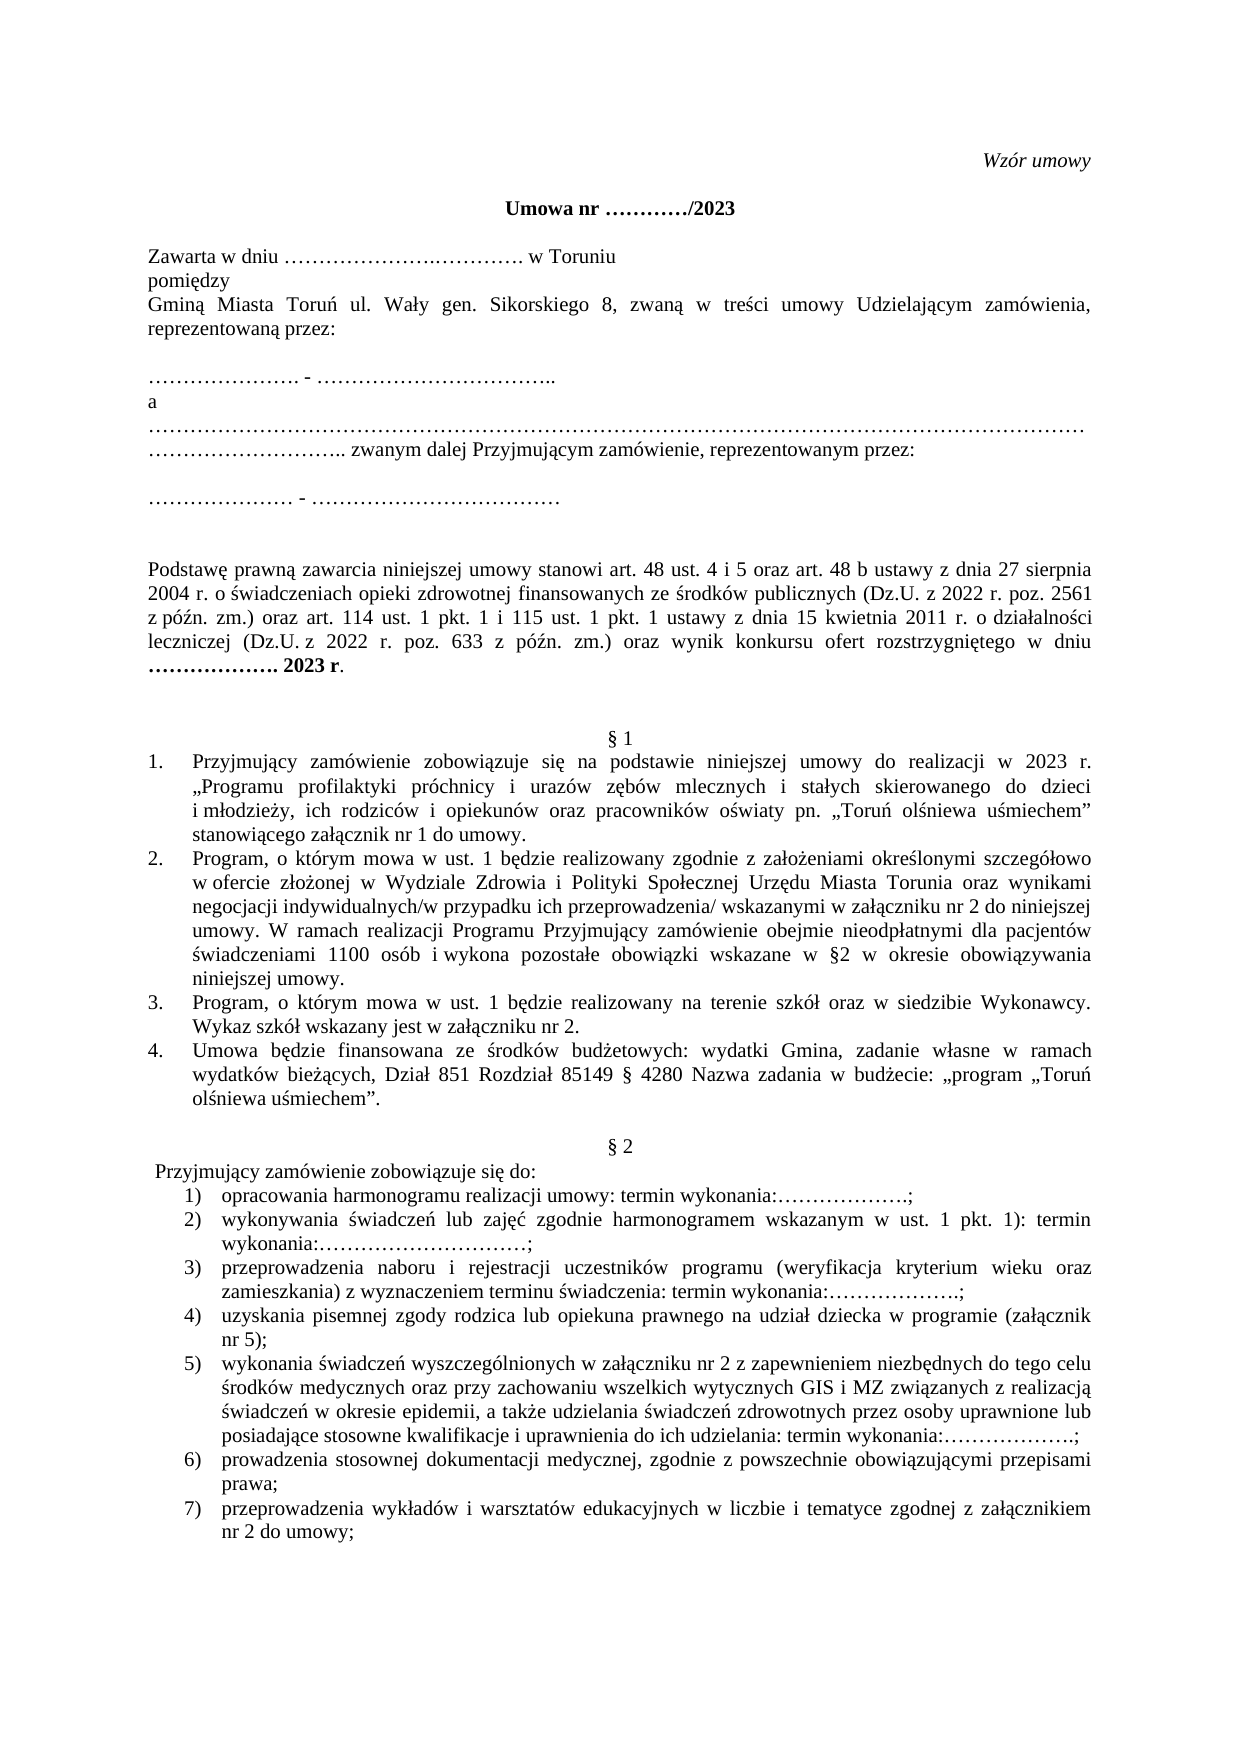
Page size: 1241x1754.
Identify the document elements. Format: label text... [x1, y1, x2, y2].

list Program, o którym mowa w ust. 1 będzie realizowany zgodnie z założeniami określonymi szczegółowo w ofercie złożonej w Wydziale Zdrowia i Polityki Społecznej Urzędu Miasta Torunia oraz wynikami negocjacji indywidualnych/w przypadku ich przeprowadzenia/ wskazanymi w załączniku nr 2 do niniejszej umowy. W ramach realizacji Programu Przyjmujący zamówienie obejmie nieodpłatnymi dla pacjentów świadczeniami 1100 osób i wykona pozostałe obowiązki wskazane w §2 w okresie obowiązywania niniejszej umowy. [148, 846, 1093, 990]
list wykonania świadczeń wyszczególnionych w załączniku nr 2 z zapewnieniem niezbędnych do tego celu środków medycznych oraz przy zachowaniu wszelkich wytycznych GIS i MZ związanych z realizacją świadczeń w okresie epidemii, a także udzielania świadczeń zdrowotnych przez osoby uprawnione lub posiadające stosowne kwalifikacje i uprawnienia do ich udzielania: termin wykonania:……………….; [184, 1351, 1093, 1447]
list przeprowadzenia naboru i rejestracji uczestników programu (weryfikacja kryterium wieku oraz zamieszkania) z wyznaczeniem terminu świadczenia: termin wykonania:……………….; [184, 1255, 1093, 1303]
text Zawarta w dniu ………………….…………. w Toruniu [148, 244, 1093, 268]
text § 1 [148, 725, 1093, 749]
text ………………… - ……………………………… [148, 485, 1093, 509]
list Przyjmujący zamówienie zobowiązuje się na podstawie niniejszej umowy do realizacji w 2023 r. „Programu profilaktyki próchnicy i urazów zębów mlecznych i stałych skierowanego do dzieci i młodzieży, ich rodziców i opiekunów oraz pracowników oświaty pn. „Toruń olśniewa uśmiechem” stanowiącego załącznik nr 1 do umowy. [148, 749, 1093, 846]
list opracowania harmonogramu realizacji umowy: termin wykonania:……………….; [184, 1183, 1093, 1207]
list przeprowadzenia wykładów i warsztatów edukacyjnych w liczbie i tematyce zgodnej z załącznikiem nr 2 do umowy; [184, 1495, 1093, 1543]
list prowadzenia stosownej dokumentacji medycznej, zgodnie z powszechnie obowiązującymi przepisami prawa; [184, 1447, 1093, 1495]
text Wzór umowy [148, 148, 1093, 172]
text …………………. - …………………………….. [148, 364, 1093, 388]
list uzyskania pisemnej zgody rodzica lub opiekuna prawnego na udział dziecka w programie (załącznik nr 5); [184, 1303, 1093, 1351]
text Przyjmujący zamówienie zobowiązuje się do: [154, 1158, 1093, 1183]
text Podstawę prawną zawarcia niniejszej umowy stanowi art. 48 ust. 4 i 5 oraz art. 48 b ustawy z dnia 27 sierpnia 2004 r. o świadczeniach opieki zdrowotnej finansowanych ze środków publicznych (Dz.U. z 2022 r. poz. 2561 z późn. zm.) oraz art. 114 ust. 1 pkt. 1 i 115 ust. 1 pkt. 1 ustawy z dnia 15 kwietnia 2011 r. o działalności leczniczej (Dz.U. z 2022 r. poz. 633 z późn. zm.) oraz wynik konkursu ofert rozstrzygniętego w dniu ………………. 2023 r. [148, 557, 1093, 677]
text ……………………………………………………………………………………………………………………………………………….. zwanym dalej Przyjmującym zamówienie, reprezentowanym przez: [148, 413, 1093, 461]
list Program, o którym mowa w ust. 1 będzie realizowany na terenie szkół oraz w siedzibie Wykonawcy. Wykaz szkół wskazany jest w załączniku nr 2. [148, 990, 1093, 1038]
text pomiędzy [148, 268, 1093, 292]
text § 2 [148, 1134, 1093, 1158]
text Umowa nr …………/2023 [148, 196, 1093, 220]
text Gminą Miasta Toruń ul. Wały gen. Sikorskiego 8, zwaną w treści umowy Udzielającym zamówienia, reprezentowaną przez: [148, 292, 1093, 340]
list Umowa będzie finansowana ze środków budżetowych: wydatki Gmina, zadanie własne w ramach wydatków bieżących, Dział 851 Rozdział 85149 § 4280 Nazwa zadania w budżecie: „program „Toruń olśniewa uśmiechem”. [148, 1038, 1093, 1110]
text a [148, 388, 1093, 413]
list wykonywania świadczeń lub zajęć zgodnie harmonogramem wskazanym w ust. 1 pkt. 1): termin wykonania:…………………………; [184, 1207, 1093, 1255]
